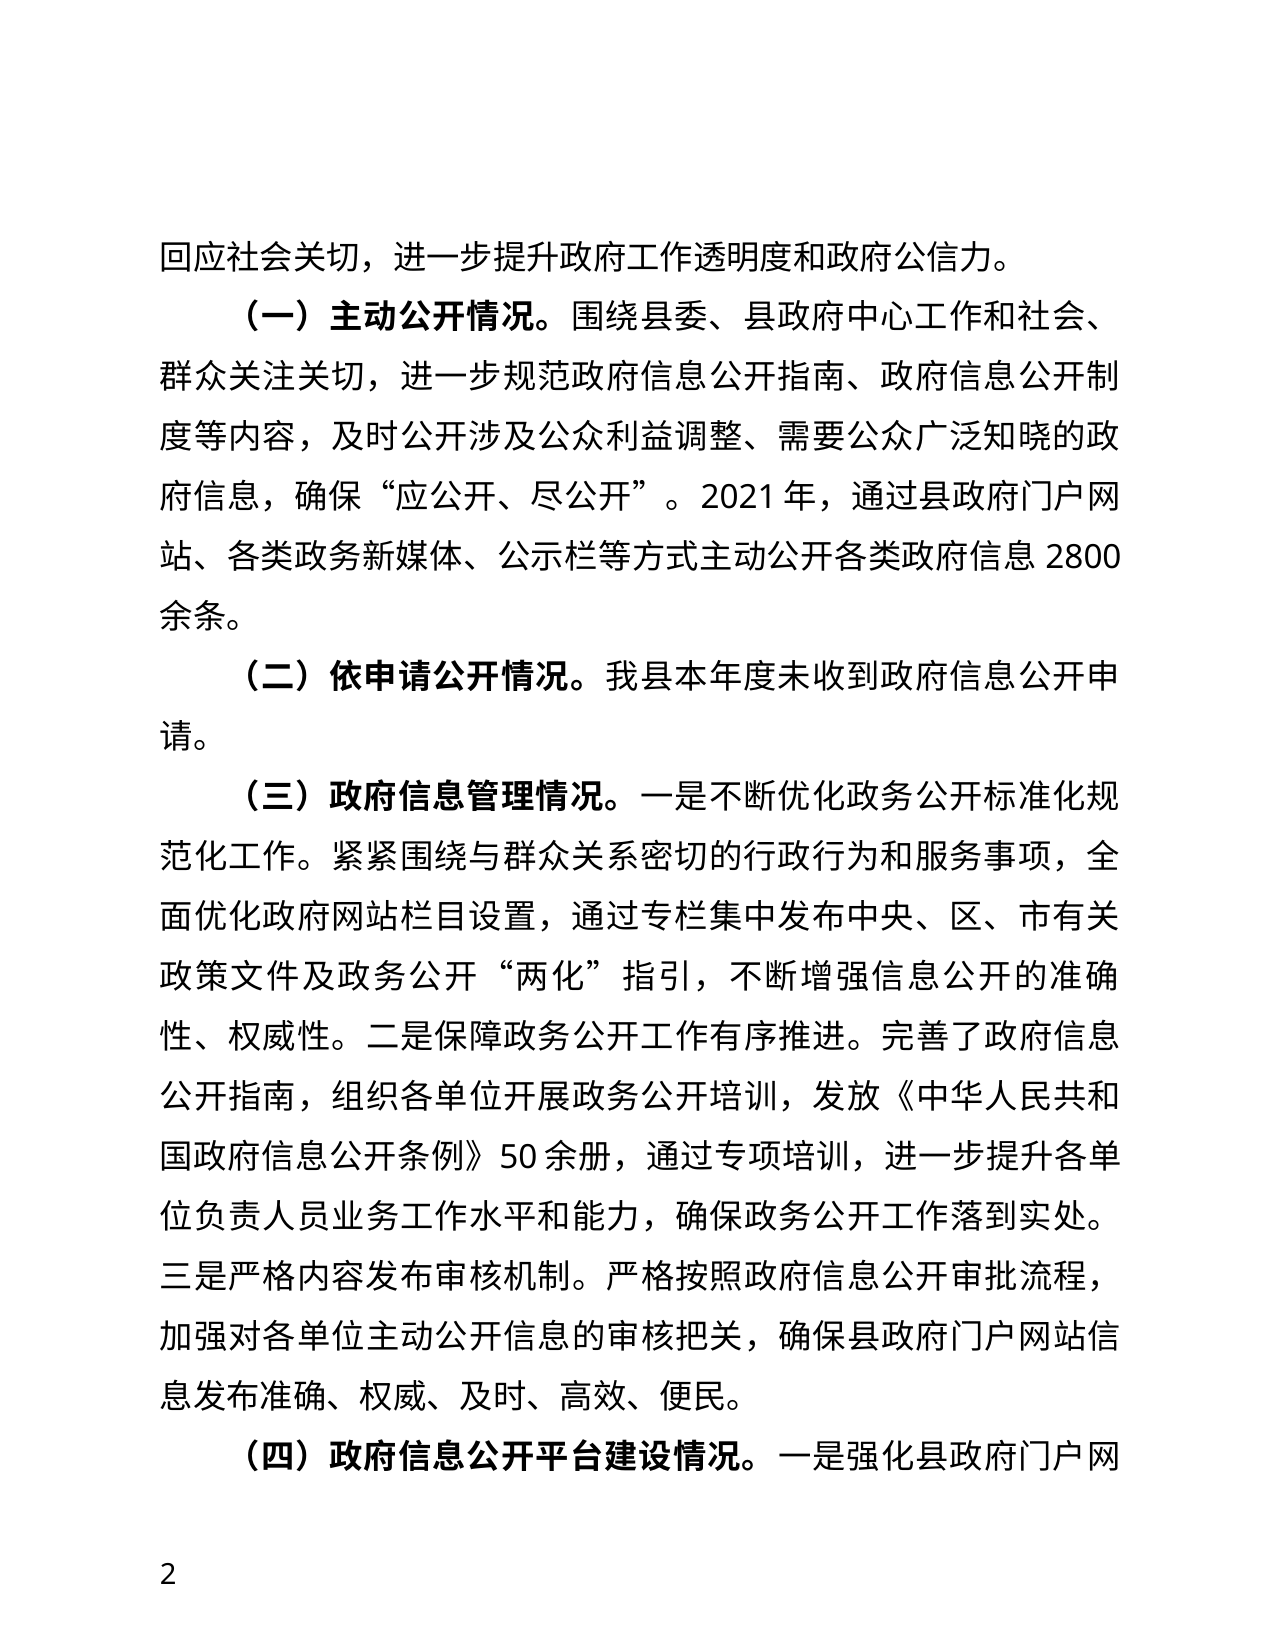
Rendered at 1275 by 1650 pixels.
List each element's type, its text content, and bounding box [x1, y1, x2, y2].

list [159, 1421, 1121, 1481]
list （三）政府信息管理情况。一是不断优化政务公开标准化规范化工作。紧紧围绕与群众关系密切的行政行为和服务事项，全面优化政府网站栏目设置，通过专栏集中发布中央、区、市有关政策文件及政务公开“两化”指引，不断增强信息公开的准确性、权威性。二是保障政务公开工作有序推进。完善了政府信息公开指南，组织各单位开展政务公开培训，发放《中华人民共和国政府信息公开条例》50余册，通过专项培训，进一步提升各单位负责人员业务工作水平和能力，确保政务公开工作落到实处。三是严格内容发布审核机制。严格按照政府信息公开审批流程，加强对各单位主动公开信息的审核把关，确保县政府门户网站信息发布准确、权威、及时、高效、便民。 [159, 761, 1121, 1421]
list （二）依申请公开情况。我县本年度未收到政府信息公开申请。 [159, 641, 1121, 761]
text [159, 224, 1121, 281]
list （一）主动公开情况。围绕县委、县政府中心工作和社会、群众关注关切，进一步规范政府信息公开指南、政府信息公开制度等内容，及时公开涉及公众利益调整、需要公众广泛知晓的政府信息，确保“应公开、尽公开”。2021年，通过县政府门户网站、各类政务新媒体、公示栏等方式主动公开各类政府信息2800余条。 [159, 281, 1121, 641]
